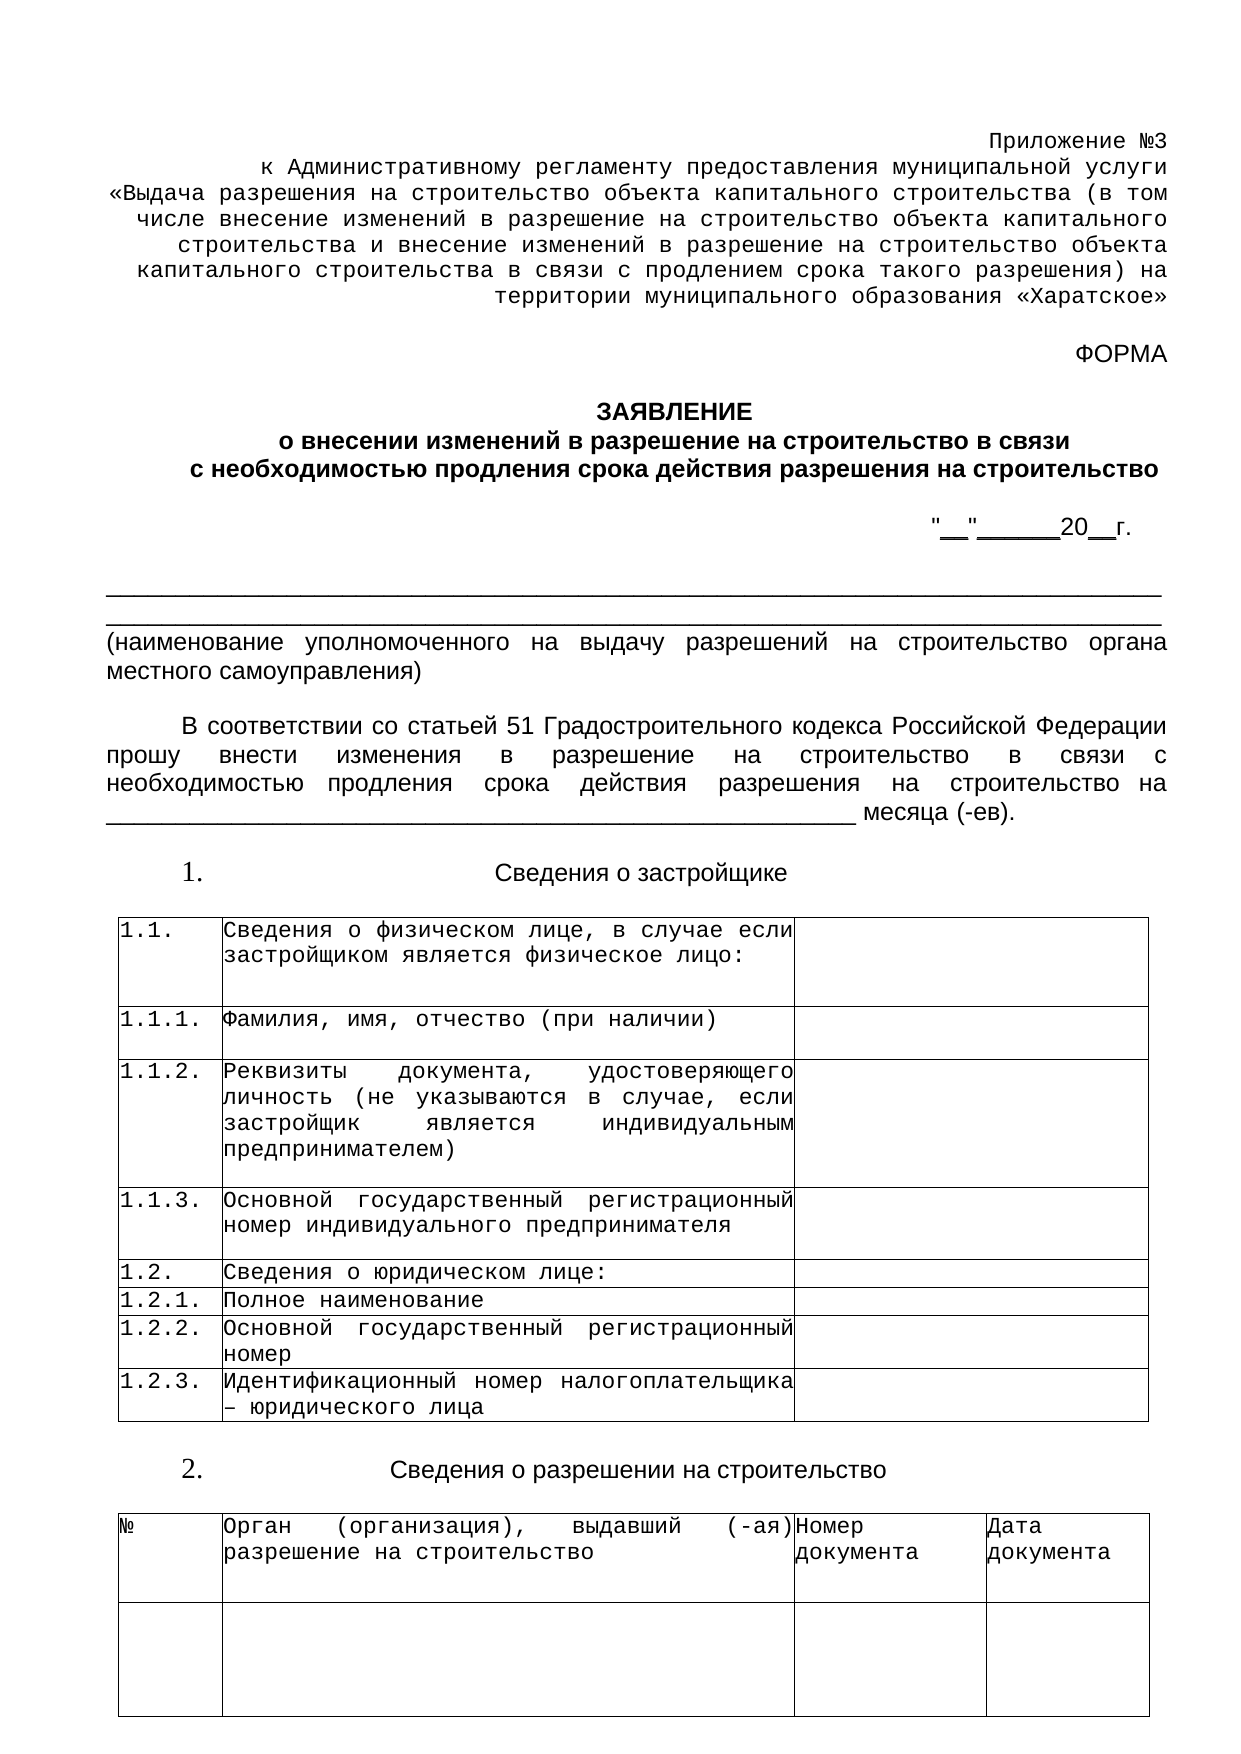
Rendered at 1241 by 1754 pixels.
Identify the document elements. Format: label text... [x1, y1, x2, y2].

table_cell [795, 1260, 1148, 1287]
table_cell 1.2. [119, 1260, 222, 1287]
text "__"______20__г. [856, 512, 1167, 541]
table_cell Основной государственный регистрационный номер [223, 1316, 794, 1368]
text (наименование уполномоченного на выдачу разрешений на строительство органа местного самоуправления) [106, 627, 1167, 684]
table_cell 1.2.2. [119, 1316, 222, 1368]
subtitle с необходимостью продления срока действия разрешения на строительство [106, 454, 1167, 483]
table_cell Полное наименование [223, 1288, 794, 1315]
text В соответствии со статьей 51 Градостроительного кодекса Российской Федерации прошу внести изменения в разрешение на строительство в связи с необходимостью продления срока действия разрешения на строительство на ______________________________________________________ месяца (-ев). [106, 711, 1167, 826]
table_cell Сведения о юридическом лице: [223, 1260, 794, 1287]
subtitle ЗАЯВЛЕНИЕ [106, 397, 1167, 426]
table_cell 1.2.1. [119, 1288, 222, 1315]
table_cell [795, 1369, 1148, 1421]
table_cell [795, 1060, 1148, 1187]
table_cell [795, 1288, 1148, 1315]
table_cell 1.1.3. [119, 1188, 222, 1259]
table_cell Идентификационный номер налогоплательщика – юридического лица [223, 1369, 794, 1421]
table_header Орган (организация), выдавший (-ая) разрешение на строительство [223, 1514, 794, 1602]
list Сведения о застройщике [106, 854, 1167, 888]
table_header [795, 918, 1148, 1006]
table_cell [987, 1603, 1149, 1716]
table_cell Основной государственный регистрационный номер индивидуального предпринимателя [223, 1188, 794, 1259]
table_cell [795, 1188, 1148, 1259]
table_cell [223, 1603, 794, 1716]
table_cell [795, 1603, 986, 1716]
table_header № [119, 1514, 222, 1602]
table_cell Фамилия, имя, отчество (при наличии) [223, 1007, 794, 1059]
table_cell Реквизиты документа, удостоверяющего личность (не указываются в случае, если застройщик является индивидуальным предпринимателем) [223, 1060, 794, 1187]
table_header Номер документа [795, 1514, 986, 1602]
table_cell 1.1.1. [119, 1007, 222, 1059]
text ________________________________________________________________________________________________________________________________________________________ [106, 569, 1167, 627]
text о внесении изменений в разрешение на строительство в связи [106, 426, 1167, 454]
table_cell 1.2.3. [119, 1369, 222, 1421]
table_header Дата документа [987, 1514, 1149, 1602]
list Сведения о разрешении на строительство [106, 1451, 1167, 1484]
text к Административному регламенту предоставления муниципальной услуги «Выдача разрешения на строительство объекта капитального строительства (в том числе внесение изменений в разрешение на строительство объекта капитального строительства и внесение изменений в разрешение на строительство объекта капитального строительства в связи с продлением срока такого разрешения) на территории муниципального образования «Харатское» [106, 155, 1167, 311]
table_cell 1.1.2. [119, 1060, 222, 1187]
table_cell [119, 1603, 222, 1716]
text Приложение №3 [106, 129, 1167, 155]
table_header Сведения о физическом лице, в случае если застройщиком является физическое лицо: [223, 918, 794, 1006]
table_cell [795, 1007, 1148, 1059]
table_cell [795, 1316, 1148, 1368]
text ФОРМА [106, 339, 1167, 368]
table_header 1.1. [119, 918, 222, 1006]
